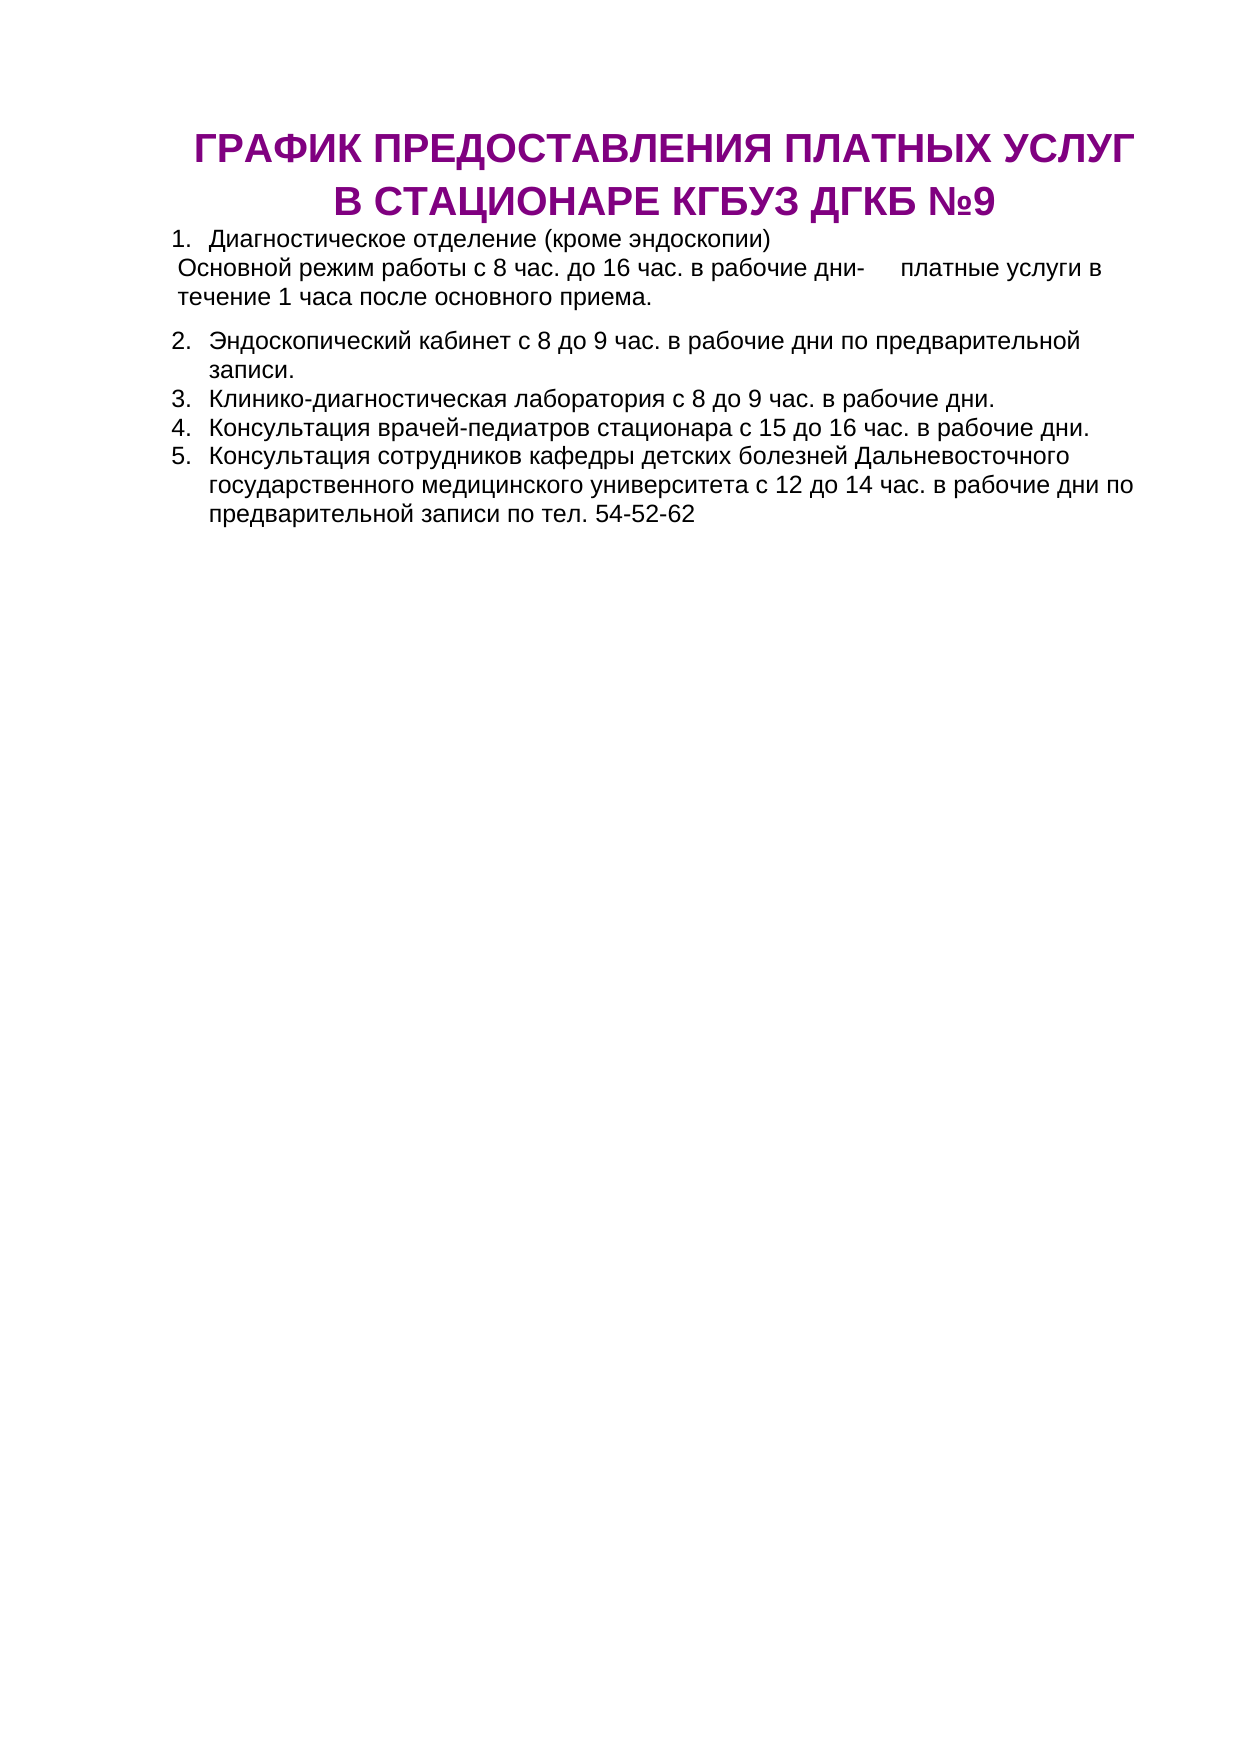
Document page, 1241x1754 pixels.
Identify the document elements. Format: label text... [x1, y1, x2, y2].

list Консультация сотрудников кафедры детских болезней Дальневосточного государственного медицинского университета с 12 до 14 час. в рабочие дни по предварительной записи по тел. 54-52-62 [171, 441, 1152, 527]
list Клинико-диагностическая лаборатория с 8 до 9 час. в рабочие дни. [171, 384, 1152, 412]
text В СТАЦИОНАРЕ КГБУЗ ДГКБ №9 [177, 171, 1152, 224]
list Диагностическое отделение (кроме эндоскопии) [171, 224, 1152, 253]
text ГРАФИК ПРЕДОСТАВЛЕНИЯ ПЛАТНЫХ УСЛУГ [177, 118, 1152, 171]
list Эндоскопический кабинет с 8 до 9 час. в рабочие дни по предварительной записи. [171, 326, 1152, 384]
text Основной режим работы с 8 час. до 16 час. в рабочие дни- платные услуги в течение 1 часа после основного приема. [177, 253, 1152, 311]
list Консультация врачей-педиатров стационара с 15 до 16 час. в рабочие дни. [171, 412, 1152, 441]
